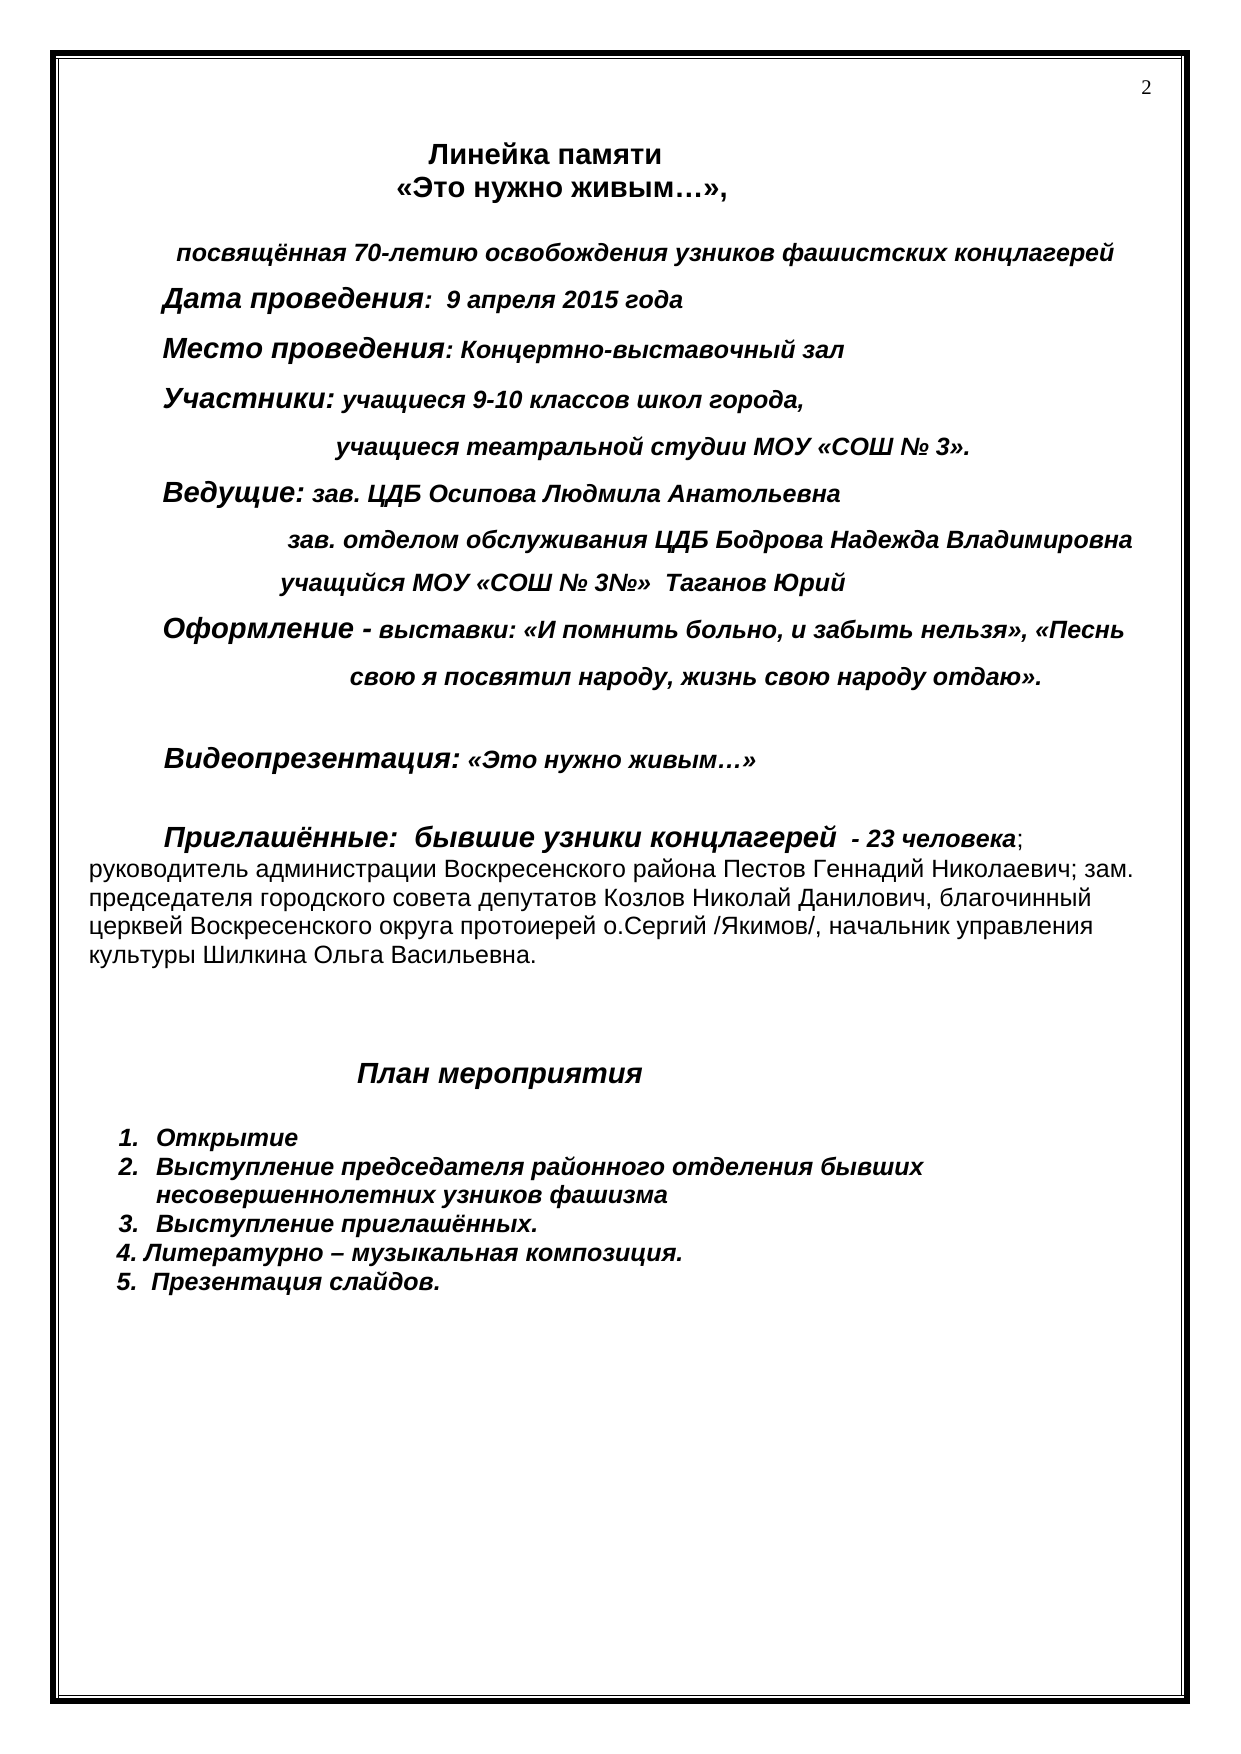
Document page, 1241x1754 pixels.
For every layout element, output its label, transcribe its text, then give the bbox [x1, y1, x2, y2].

text Оформление - выставки: «И помнить больно, и забыть нельзя», «Песнь [89, 611, 1152, 645]
text Приглашённые: бывшие узники концлагерей - 23 человека; руководитель администрации Воскресенского района Пестов Геннадий Николаевич; зам. председателя городского совета депутатов Козлов Николай Данилович, благочинный церквей Воскресенского округа протоиерей о.Сергий /Якимов/, начальник управления культуры Шилкина Ольга Васильевна. [89, 820, 1152, 969]
text 5. Презентация слайдов. [89, 1267, 1152, 1295]
text «Это нужно живым…», [89, 170, 1152, 204]
text учащийся МОУ «СОШ № 3№» Таганов Юрий [89, 568, 1152, 597]
text Дата проведения: 9 апреля 2015 года [89, 281, 1152, 314]
text Линейка памяти [89, 137, 1152, 170]
text зав. отделом обслуживания ЦДБ Бодрова Надежда Владимировна [89, 525, 1152, 554]
list Выступление приглашённых. [118, 1209, 1152, 1238]
text свою я посвятил народу, жизнь свою народу отдаю». [89, 662, 1152, 690]
text Место проведения: Концертно-выставочный зал [89, 331, 1152, 364]
text Ведущие: зав. ЦДБ Осипова Людмила Анатольевна [89, 475, 1152, 508]
text посвящённая 70-летию освобождения узников фашистских концлагерей [89, 237, 1152, 266]
list Выступление председателя районного отделения бывших несовершеннолетних узников фашизма [118, 1152, 1152, 1209]
text План мероприятия [89, 1056, 1152, 1089]
list Открытие [118, 1123, 1152, 1152]
text 4. Литературно – музыкальная композиция. [89, 1238, 1152, 1267]
text Видеопрезентация: «Это нужно живым…» [164, 741, 1152, 774]
text Участники: учащиеся 9-10 классов школ города, [89, 381, 1152, 415]
text учащиеся театральной студии МОУ «СОШ № 3». [89, 432, 1152, 460]
